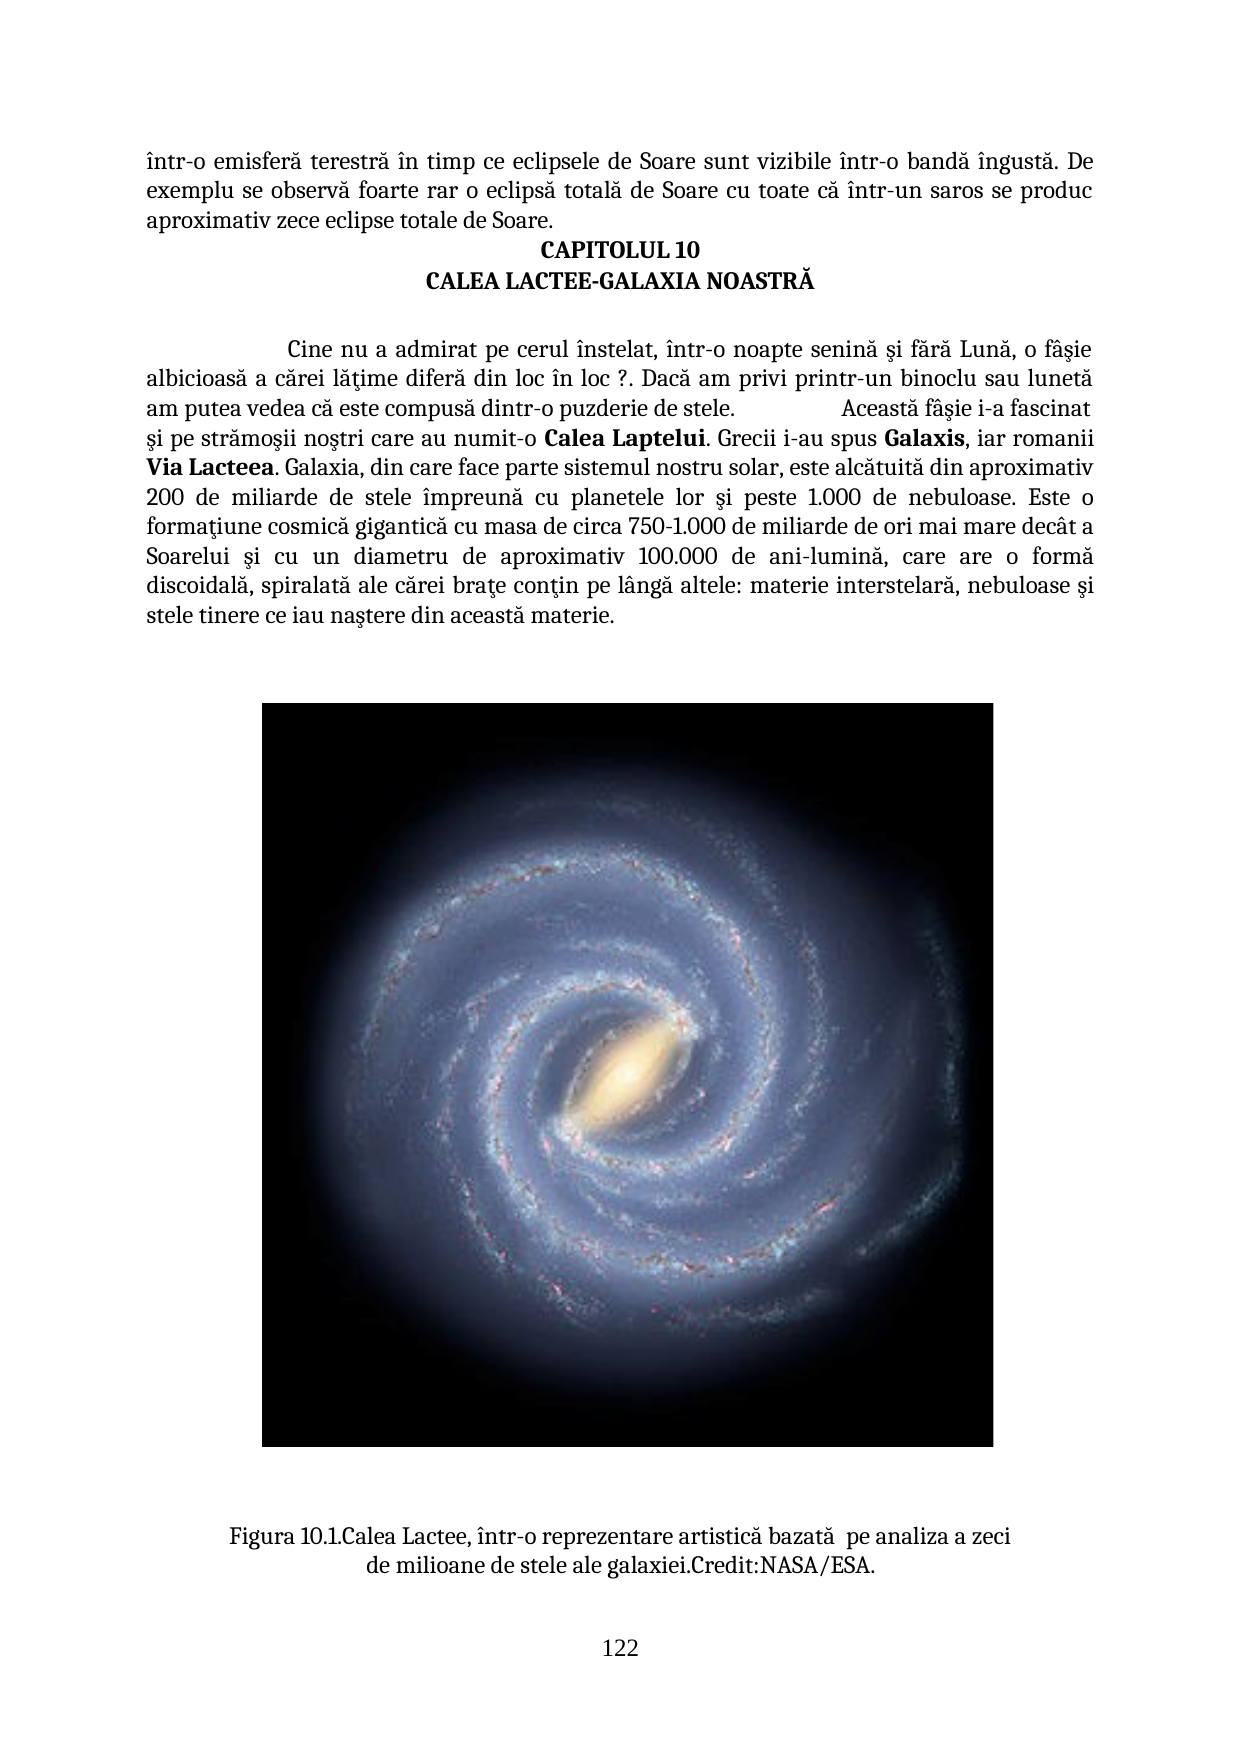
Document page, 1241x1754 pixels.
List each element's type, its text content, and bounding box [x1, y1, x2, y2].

subtitle CALEA LACTEE-GALAXIA NOASTRĂ [203, 267, 1037, 296]
text Figura 10.1.Calea Lactee, într-o reprezentare artistică bazată pe analiza a zeci de milioane de stele ale galaxiei.Credit:NASA/ESA. [215, 1522, 1026, 1580]
picture [262, 703, 994, 1447]
subtitle CAPITOLUL 10 [72, 236, 1168, 265]
text Cine nu a admirat pe cerul înstelat, într-o noapte senină şi fără Lună, o fâşie albicioasă a cărei lăţime diferă din loc în loc ?. Dacă am privi printr-un binoclu sau lunetă am putea vedea că este compusă dintr-o puzderie de stele. Această fâşie i-a fascinat şi pe strămoşii noştri care au numit-o Calea Laptelui. Grecii i-au spus Galaxis, iar romanii Via Lacteea. Galaxia, din care face parte sistemul nostru solar, este alcătuită din aproximativ 200 de miliarde de stele împreună cu planetele lor şi peste 1.000 de nebuloase. Este o formaţiune cosmică gigantică cu masa de circa 750-1.000 de miliarde de ori mai mare decât a Soarelui şi cu un diametru de aproximativ 100.000 de ani-lumină, care are o formă discoidală, spiralată ale cărei braţe conţin pe lângă altele: materie interstelară, nebuloase şi stele tinere ce iau naştere din această materie. [146, 335, 1095, 630]
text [146, 147, 1095, 235]
